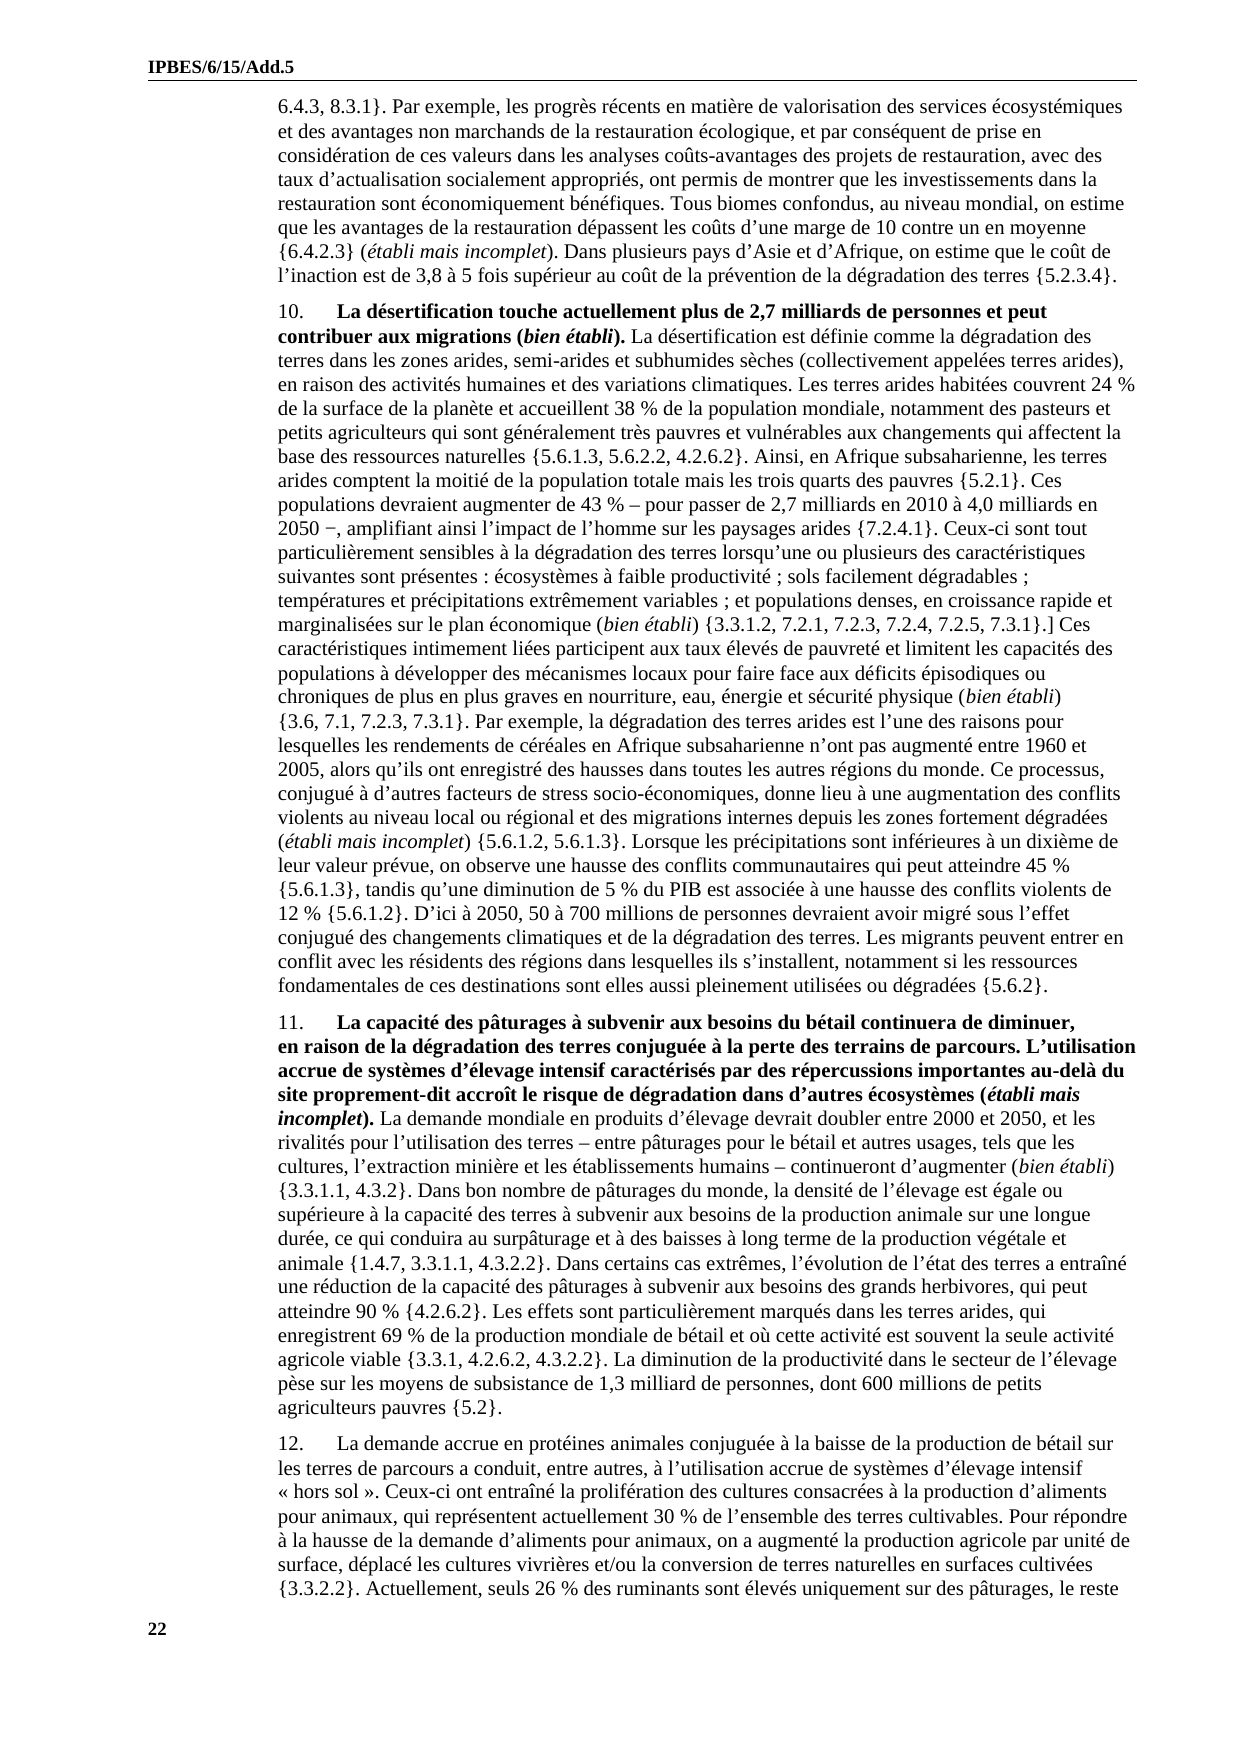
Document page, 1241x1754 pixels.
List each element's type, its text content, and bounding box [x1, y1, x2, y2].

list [278, 94, 1137, 287]
list La capacité des pâturages à subvenir aux besoins du bétail continuera de diminuer, en raison de la dégradation des terres conjuguée à la perte des terrains de parcours. L’utilisation accrue de systèmes d’élevage intensif caractérisés par des répercussions importantes au-delà du site proprement-dit accroît le risque de dégradation dans d’autres écosystèmes (établi mais incomplet). La demande mondiale en produits d’élevage devrait doubler entre 2000 et 2050, et les rivalités pour l’utilisation des terres – entre pâturages pour le bétail et autres usages, tels que les cultures, l’extraction minière et les établissements humains – continueront d’augmenter (bien établi) {3.3.1.1, 4.3.2}. Dans bon nombre de pâturages du monde, la densité de l’élevage est égale ou supérieure à la capacité des terres à subvenir aux besoins de la production animale sur une longue durée, ce qui conduira au surpâturage et à des baisses à long terme de la production végétale et animale {1.4.7, 3.3.1.1, 4.3.2.2}. Dans certains cas extrêmes, l’évolution de l’état des terres a entraîné une réduction de la capacité des pâturages à subvenir aux besoins des grands herbivores, qui peut atteindre 90 % {4.2.6.2}. Les effets sont particulièrement marqués dans les terres arides, qui enregistrent 69 % de la production mondiale de bétail et où cette activité est souvent la seule activité agricole viable {3.3.1, 4.2.6.2, 4.3.2.2}. La diminution de la productivité dans le secteur de l’élevage pèse sur les moyens de subsistance de 1,3 milliard de personnes, dont 600 millions de petits agriculteurs pauvres {5.2}. [278, 1010, 1137, 1419]
list La désertification touche actuellement plus de 2,7 milliards de personnes et peut contribuer aux migrations (bien établi). La désertification est définie comme la dégradation des terres dans les zones arides, semi-arides et subhumides sèches (collectivement appelées terres arides), en raison des activités humaines et des variations climatiques. Les terres arides habitées couvrent 24 % de la surface de la planète et accueillent 38 % de la population mondiale, notamment des pasteurs et petits agriculteurs qui sont généralement très pauvres et vulnérables aux changements qui affectent la base des ressources naturelles {5.6.1.3, 5.6.2.2, 4.2.6.2}. Ainsi, en Afrique subsaharienne, les terres arides comptent la moitié de la population totale mais les trois quarts des pauvres {5.2.1}. Ces populations devraient augmenter de 43 % – pour passer de 2,7 milliards en 2010 à 4,0 milliards en 2050 −, amplifiant ainsi l’impact de l’homme sur les paysages arides {7.2.4.1}. Ceux-ci sont tout particulièrement sensibles à la dégradation des terres lorsqu’une ou plusieurs des caractéristiques suivantes sont présentes : écosystèmes à faible productivité ; sols facilement dégradables ; températures et précipitations extrêmement variables ; et populations denses, en croissance rapide et marginalisées sur le plan économique (bien établi) {3.3.1.2, 7.2.1, 7.2.3, 7.2.4, 7.2.5, 7.3.1}.] Ces caractéristiques intimement liées participent aux taux élevés de pauvreté et limitent les capacités des populations à développer des mécanismes locaux pour faire face aux déficits épisodiques ou chroniques de plus en plus graves en nourriture, eau, énergie et sécurité physique (bien établi) {3.6, 7.1, 7.2.3, 7.3.1}. Par exemple, la dégradation des terres arides est l’une des raisons pour lesquelles les rendements de céréales en Afrique subsaharienne n’ont pas augmenté entre 1960 et 2005, alors qu’ils ont enregistré des hausses dans toutes les autres régions du monde. Ce processus, conjugué à d’autres facteurs de stress socio-économiques, donne lieu à une augmentation des conflits violents au niveau local ou régional et des migrations internes depuis les zones fortement dégradées (établi mais incomplet) {5.6.1.2, 5.6.1.3}. Lorsque les précipitations sont inférieures à un dixième de leur valeur prévue, on observe une hausse des conflits communautaires qui peut atteindre 45 % {5.6.1.3}, tandis qu’une diminution de 5 % du PIB est associée à une hausse des conflits violents de 12 % {5.6.1.2}. D’ici à 2050, 50 à 700 millions de personnes devraient avoir migré sous l’effet conjugué des changements climatiques et de la dégradation des terres. Les migrants peuvent entrer en conflit avec les résidents des régions dans lesquelles ils s’installent, notamment si les ressources fondamentales de ces destinations sont elles aussi pleinement utilisées ou dégradées {5.6.2}. [278, 299, 1137, 997]
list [278, 1431, 1137, 1600]
